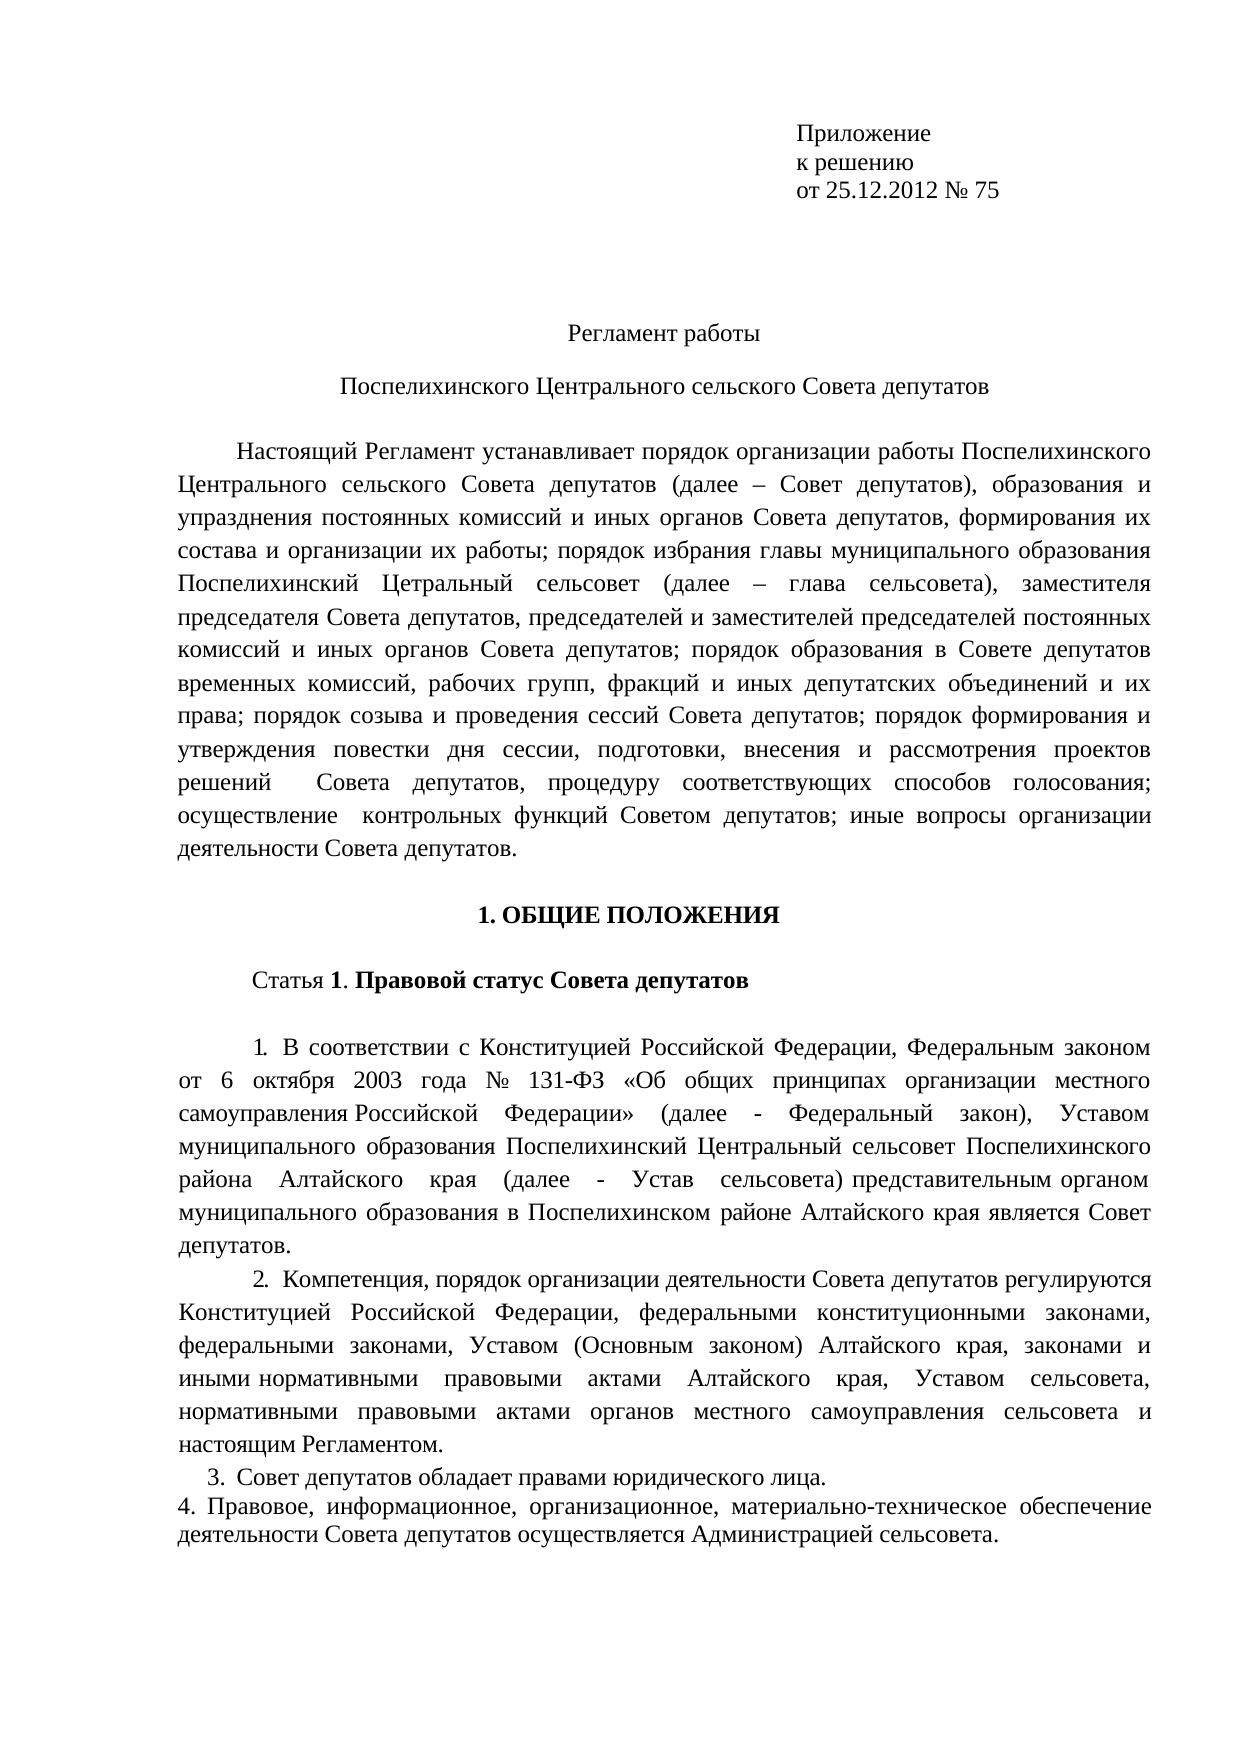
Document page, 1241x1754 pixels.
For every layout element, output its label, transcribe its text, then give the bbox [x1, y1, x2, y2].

text от 25.12.2012 № 75 [177, 176, 1151, 204]
text Настоящий Регламент устанавливает порядок организации работы Поспелихинского Центрального сельского Совета депутатов (далее – Совет депутатов), образования и упразднения постоянных комиссий и иных органов Совета депутатов, формирования их состава и организации их работы; порядок избрания главы муниципального образования Поспелихинский Цетральный сельсовет (далее – глава сельсовета), заместителя председателя Совета депутатов, председателей и заместителей председателей постоянных комиссий и иных органов Совета депутатов; порядок образования в Совете депутатов временных комиссий, рабочих групп, фракций и иных депутатских объединений и их права; порядок созыва и проведения сессий Совета депутатов; порядок формирования и утверждения повестки дня сессии, подготовки, внесения и рассмотрения проектов решений Совета депутатов, процедуру соответствующих способов голосования; осуществление контрольных функций Советом депутатов; иные вопросы организации деятельности Совета депутатов. [177, 436, 1152, 861]
text 1. В соответствии с Конституцией Российской Федерации, Федеральным законом от 6 октября 2003 года № 131-ФЗ «Об общих принципах организации местного самоуправления Российской Федерации» (далее - Федеральный закон), Уставом муниципального образования Поспелихинский Центральный сельсовет Поспелихинского района Алтайского края (далее - Устав сельсовета) представительным органом муниципального образования в Поспелихинском районе Алтайского края является Совет депутатов. [178, 1032, 1151, 1259]
list Совет депутатов обладает правами юридического лица. [207, 1462, 1152, 1491]
text Регламент работы [177, 318, 1151, 346]
text Статья 1. Правовой статус Совета депутатов [252, 965, 1152, 994]
text Приложение [177, 118, 1151, 147]
text 1. ОБЩИЕ ПОЛОЖЕНИЯ [407, 900, 1152, 928]
text Поспелихинского Центрального сельского Совета депутатов [177, 371, 1152, 400]
list Правовое, информационное, организационное, материально-техническое обеспечение деятельности Совета депутатов осуществляется Администрацией сельсовета. [177, 1491, 1152, 1548]
text к решению [177, 147, 1151, 176]
text 2. Компетенция, порядок организации деятельности Совета депутатов регулируются Конституцией Российской Федерации, федеральными конституционными законами, федеральными законами, Уставом (Основным законом) Алтайского края, законами и иными нормативными правовыми актами Алтайского края, Уставом сельсовета, нормативными правовыми актами органов местного самоуправления сельсовета и настоящим Регламентом. [178, 1264, 1152, 1458]
